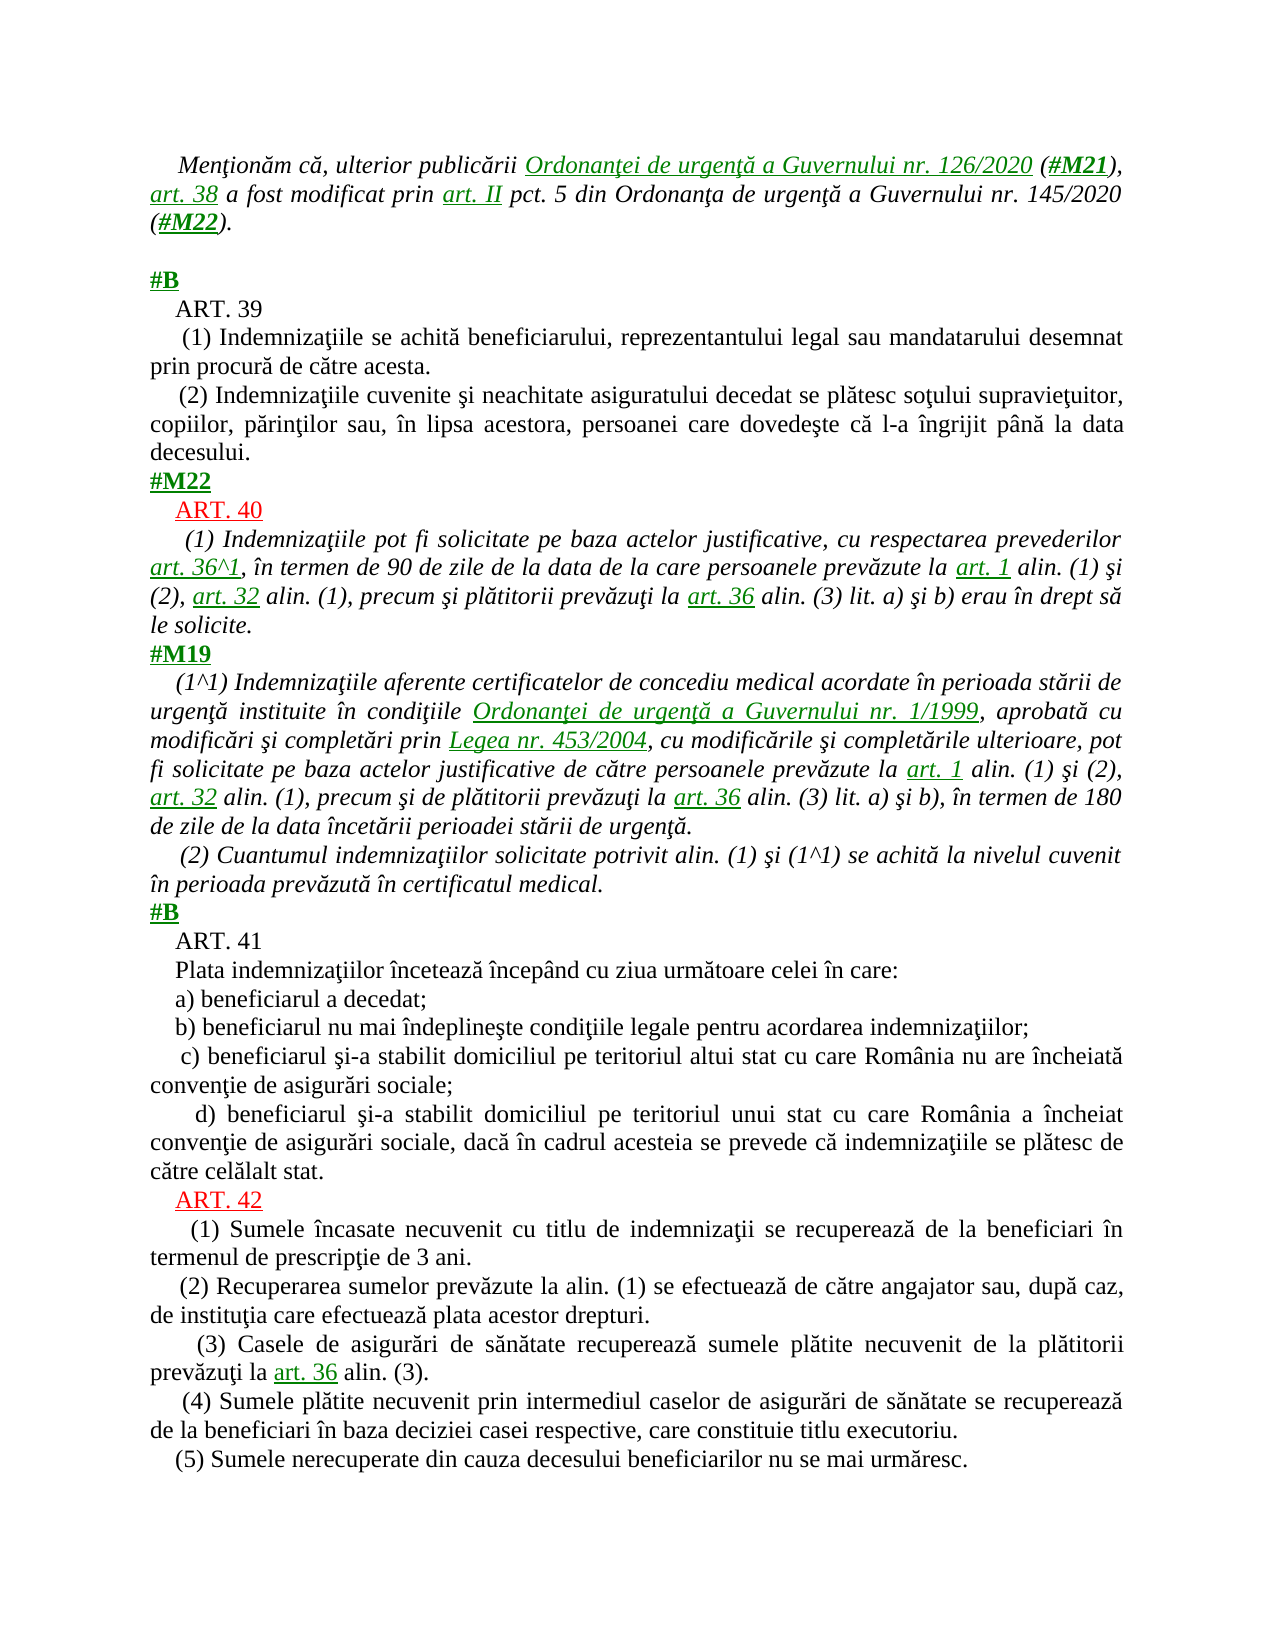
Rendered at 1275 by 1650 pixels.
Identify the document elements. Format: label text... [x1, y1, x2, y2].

text #M19 [150, 639, 1125, 667]
text ART. 40 [150, 495, 1125, 524]
text #B [150, 897, 1125, 926]
text (5) Sumele nerecuperate din cauza decesului beneficiarilor nu se mai urmăresc. [150, 1444, 1125, 1472]
text Plata indemnizaţiilor încetează începând cu ziua următoare celei în care: [150, 955, 1125, 984]
text (3) Casele de asigurări de sănătate recuperează sumele plătite necuvenit de la plătitorii prevăzuţi la art. 36 alin. (3). [150, 1329, 1125, 1386]
text d) beneficiarul şi-a stabilit domiciliul pe teritoriul unui stat cu care România a încheiat convenţie de asigurări sociale, dacă în cadrul acesteia se prevede că indemnizaţiile se plătesc de către celălalt stat. [150, 1099, 1125, 1185]
text (1) Indemnizaţiile se achită beneficiarului, reprezentantului legal sau mandatarului desemnat prin procură de către acesta. [150, 322, 1125, 380]
text Menţionăm că, ulterior publicării Ordonanţei de urgenţă a Guvernului nr. 126/2020 (#M21), art. 38 a fost modificat prin art. II pct. 5 din Ordonanţa de urgenţă a Guvernului nr. 145/2020 (#M22). [150, 150, 1125, 236]
text ART. 42 [150, 1185, 1125, 1214]
text ART. 41 [150, 926, 1125, 955]
text b) beneficiarul nu mai îndeplineşte condiţiile legale pentru acordarea indemnizaţiilor; [150, 1012, 1125, 1041]
text (1) Indemnizaţiile pot fi solicitate pe baza actelor justificative, cu respectarea prevederilor art. 36^1, în termen de 90 de zile de la data de la care persoanele prevăzute la art. 1 alin. (1) şi (2), art. 32 alin. (1), precum şi plătitorii prevăzuţi la art. 36 alin. (3) lit. a) şi b) erau în drept să le solicite. [150, 524, 1125, 639]
text (1^1) Indemnizaţiile aferente certificatelor de concediu medical acordate în perioada stării de urgenţă instituite în condiţiile Ordonanţei de urgenţă a Guvernului nr. 1/1999, aprobată cu modificări şi completări prin Legea nr. 453/2004, cu modificările şi completările ulterioare, pot fi solicitate pe baza actelor justificative de către persoanele prevăzute la art. 1 alin. (1) şi (2), art. 32 alin. (1), precum şi de plătitorii prevăzuţi la art. 36 alin. (3) lit. a) şi b), în termen de 180 de zile de la data încetării perioadei stării de urgenţă. [150, 667, 1125, 840]
text #B [150, 265, 1125, 294]
text (4) Sumele plătite necuvenit prin intermediul caselor de asigurări de sănătate se recuperează de la beneficiari în baza deciziei casei respective, care constituie titlu executoriu. [150, 1386, 1125, 1444]
text ART. 39 [150, 294, 1125, 322]
text #M22 [150, 466, 1125, 495]
text (2) Cuantumul indemnizaţiilor solicitate potrivit alin. (1) şi (1^1) se achită la nivelul cuvenit în perioada prevăzută în certificatul medical. [150, 840, 1125, 897]
text c) beneficiarul şi-a stabilit domiciliul pe teritoriul altui stat cu care România nu are încheiată convenţie de asigurări sociale; [150, 1041, 1125, 1099]
text (2) Indemnizaţiile cuvenite şi neachitate asiguratului decedat se plătesc soţului supravieţuitor, copiilor, părinţilor sau, în lipsa acestora, persoanei care dovedeşte că l-a îngrijit până la data decesului. [150, 380, 1125, 466]
text a) beneficiarul a decedat; [150, 984, 1125, 1012]
text (1) Sumele încasate necuvenit cu titlu de indemnizaţii se recuperează de la beneficiari în termenul de prescripţie de 3 ani. [150, 1214, 1125, 1271]
text (2) Recuperarea sumelor prevăzute la alin. (1) se efectuează de către angajator sau, după caz, de instituţia care efectuează plata acestor drepturi. [150, 1271, 1125, 1329]
